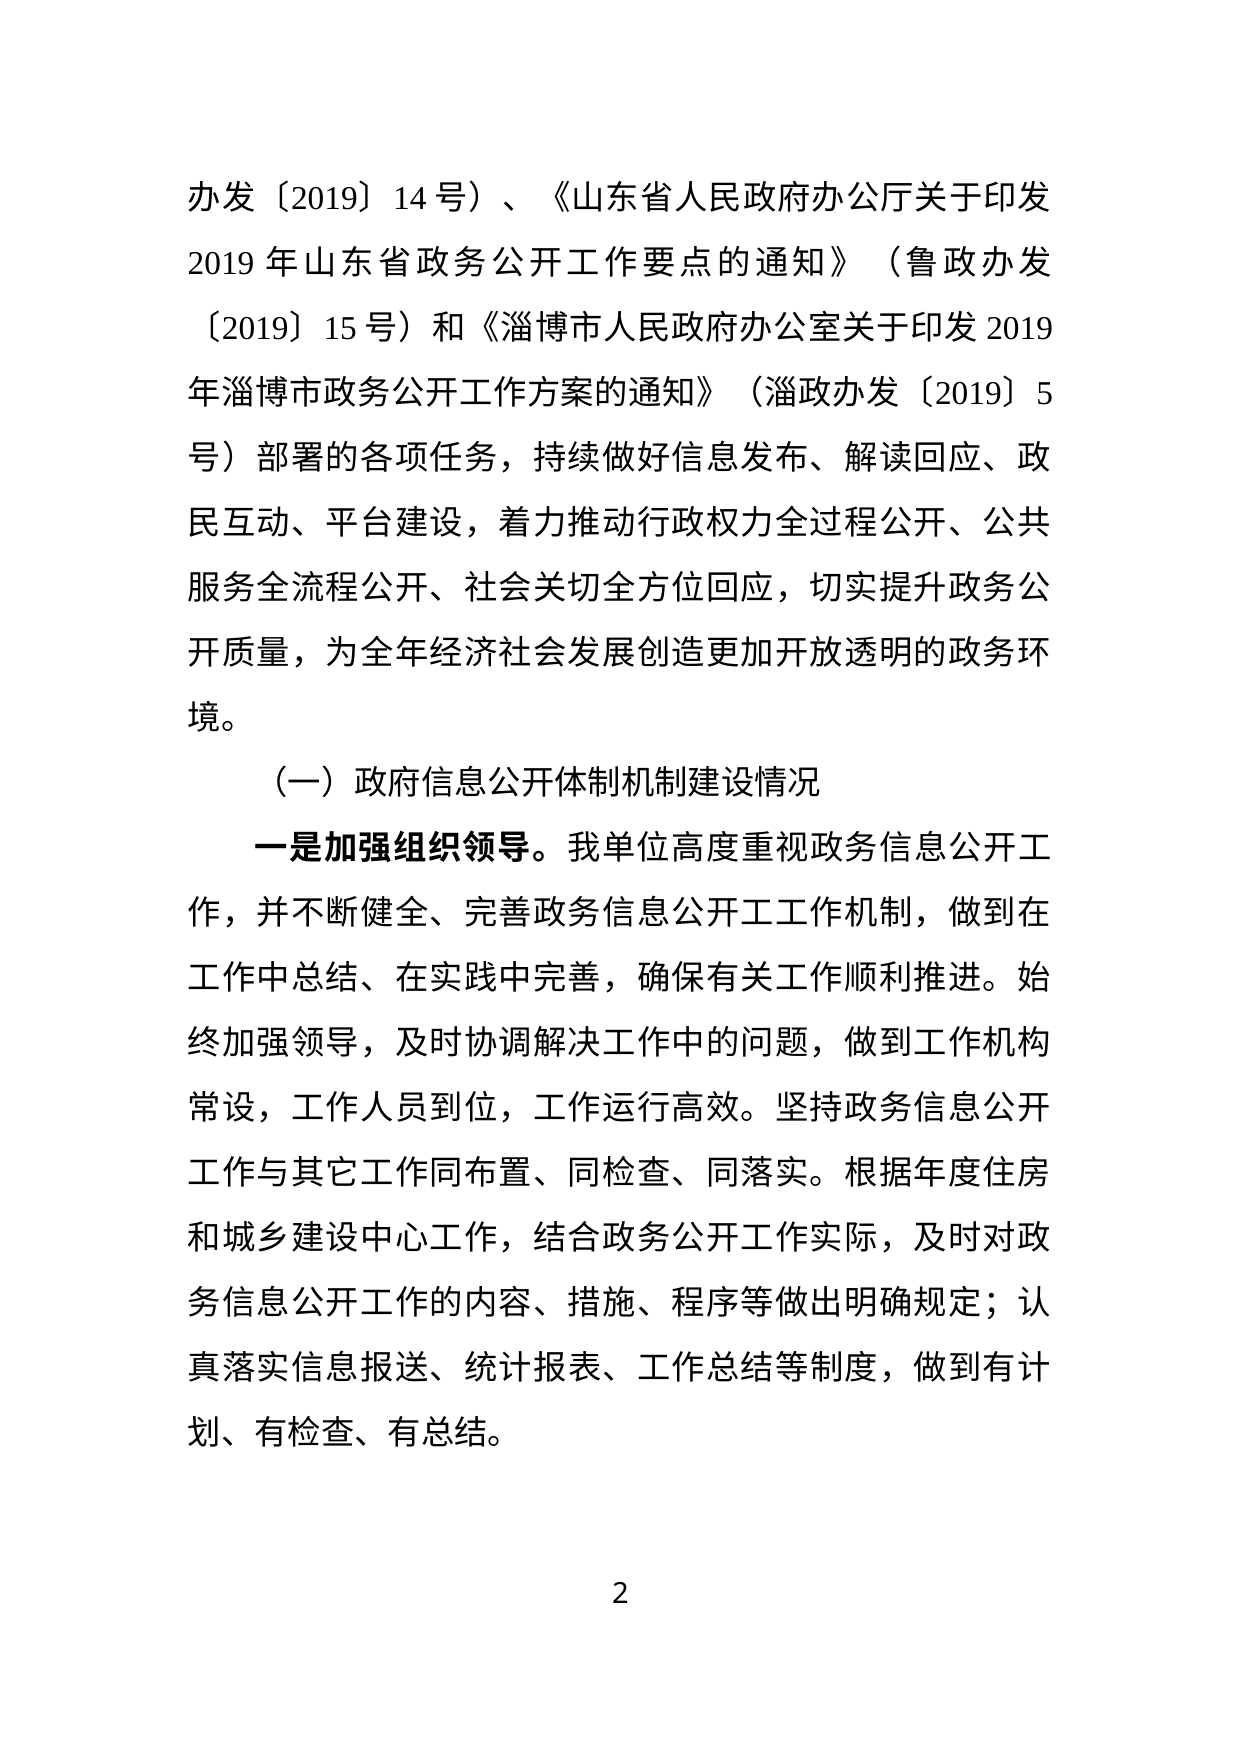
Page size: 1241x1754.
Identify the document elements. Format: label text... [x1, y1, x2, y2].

text 一是加强组织领导。我单位高度重视政务信息公开工作，并不断健全、完善政务信息公开工工作机制，做到在工作中总结、在实践中完善，确保有关工作顺利推进。始终加强领导，及时协调解决工作中的问题，做到工作机构常设，工作人员到位，工作运行高效。坚持政务信息公开工作与其它工作同布置、同检查、同落实。根据年度住房和城乡建设中心工作，结合政务公开工作实际，及时对政务信息公开工作的内容、措施、程序等做出明确规定；认真落实信息报送、统计报表、工作总结等制度，做到有计划、有检查、有总结。 [187, 812, 1053, 1462]
text （一）政府信息公开体制机制建设情况 [187, 747, 1053, 812]
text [187, 162, 1053, 747]
